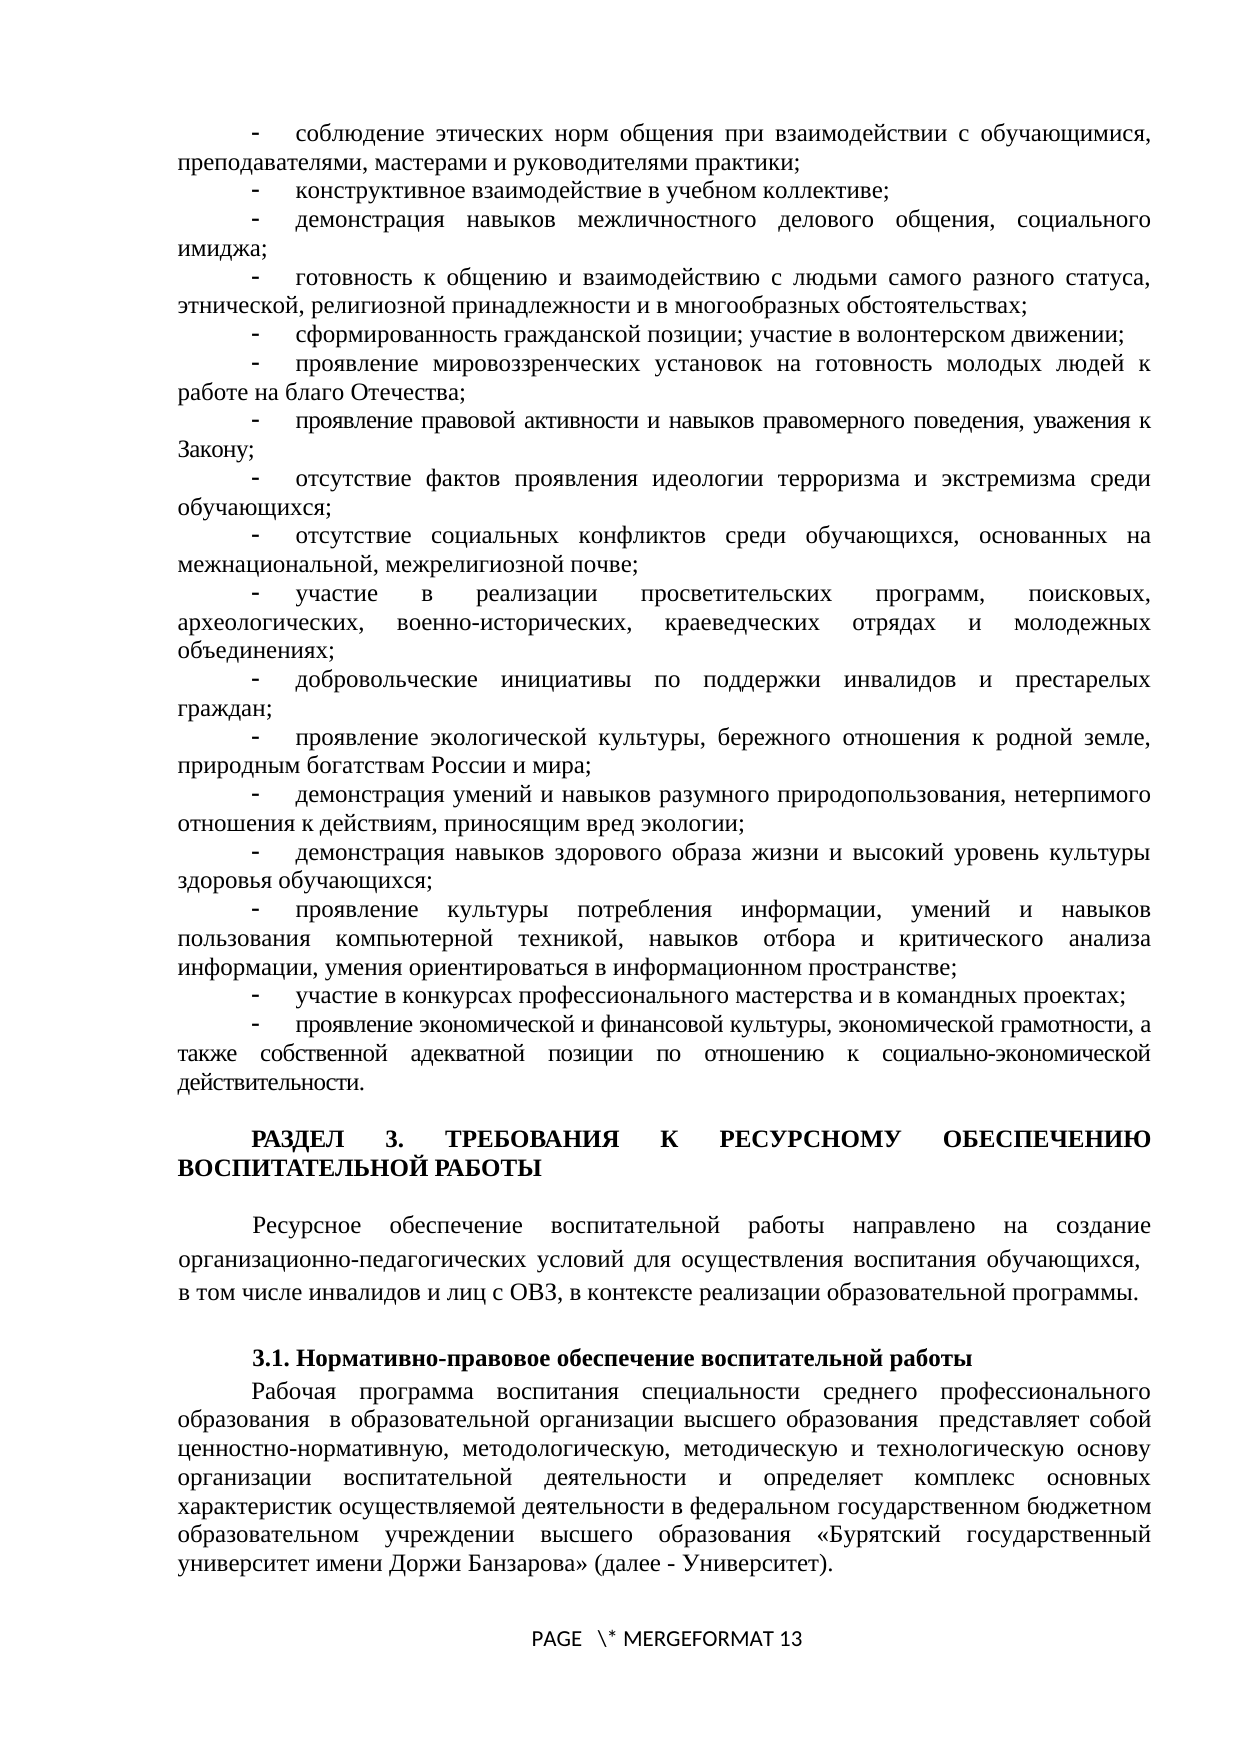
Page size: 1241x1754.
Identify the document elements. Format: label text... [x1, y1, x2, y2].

list участие в конкурсах профессионального мастерства и в командных проектах; [177, 981, 1152, 1009]
list отсутствие социальных конфликтов среди обучающихся, основанных на межнациональной, межрелигиозной почве; [177, 521, 1152, 578]
list демонстрация навыков межличностного делового общения, социального имиджа; [177, 204, 1152, 262]
list проявление экономической и финансовой культуры, экономической грамотности, а также собственной адекватной позиции по отношению к социально-экономической действительности. [177, 1009, 1152, 1096]
list соблюдение этических норм общения при взаимодействии с обучающимися, преподавателями, мастерами и руководителями практики; [177, 118, 1152, 176]
list проявление мировоззренческих установок на готовность молодых людей к работе на благо Отечества; [177, 348, 1152, 406]
list проявление экологической культуры, бережного отношения к родной земле, природным богатствам России и мира; [177, 722, 1152, 779]
list демонстрация навыков здорового образа жизни и высокий уровень культуры здоровья обучающихся; [177, 837, 1152, 894]
list демонстрация умений и навыков разумного природопользования, нетерпимого отношения к действиям, приносящим вред экологии; [177, 779, 1152, 837]
list добровольческие инициативы по поддержки инвалидов и престарелых граждан; [177, 664, 1152, 722]
list проявление правовой активности и навыков правомерного поведения, уважения к Закону; [177, 406, 1152, 463]
list отсутствие фактов проявления идеологии терроризма и экстремизма среди обучающихся; [177, 463, 1152, 521]
list проявление культуры потребления информации, умений и навыков пользования компьютерной техникой, навыков отбора и критического анализа информации, умения ориентироваться в информационном пространстве; [177, 894, 1152, 981]
text Ресурсное обеспечение воспитательной работы направлено на создание организационно-педагогических условий для осуществления воспитания обучающихся, в том числе инвалидов и лиц с ОВЗ, в контексте реализации образовательной программы. [178, 1211, 1152, 1305]
list конструктивное взаимодействие в учебном коллективе; [177, 176, 1152, 204]
text 3.1. Нормативно-правовое обеспечение воспитательной работы [178, 1343, 1152, 1371]
list готовность к общению и взаимодействию с людьми самого разного статуса, этнической, религиозной принадлежности и в многообразных обстоятельствах; [177, 262, 1152, 319]
list участие в реализации просветительских программ, поисковых, археологических, военно-исторических, краеведческих отрядах и молодежных объединениях; [177, 578, 1152, 664]
text Рабочая программа воспитания специальности среднего профессионального образования в образовательной организации высшего образования представляет собой ценностно-нормативную, методологическую, методическую и технологическую основу организации воспитательной деятельности и определяет комплекс основных характеристик осуществляемой деятельности в федеральном государственном бюджетном образовательном учреждении высшего образования «Бурятский государственный университет имени Доржи Банзарова» (далее - Университет). [177, 1376, 1152, 1577]
text РАЗДЕЛ 3. ТРЕБОВАНИЯ К РЕСУРСНОМУ ОБЕСПЕЧЕНИЮ ВОСПИТАТЕЛЬНОЙ РАБОТЫ [177, 1124, 1152, 1182]
list сформированность гражданской позиции; участие в волонтерском движении; [177, 319, 1152, 348]
